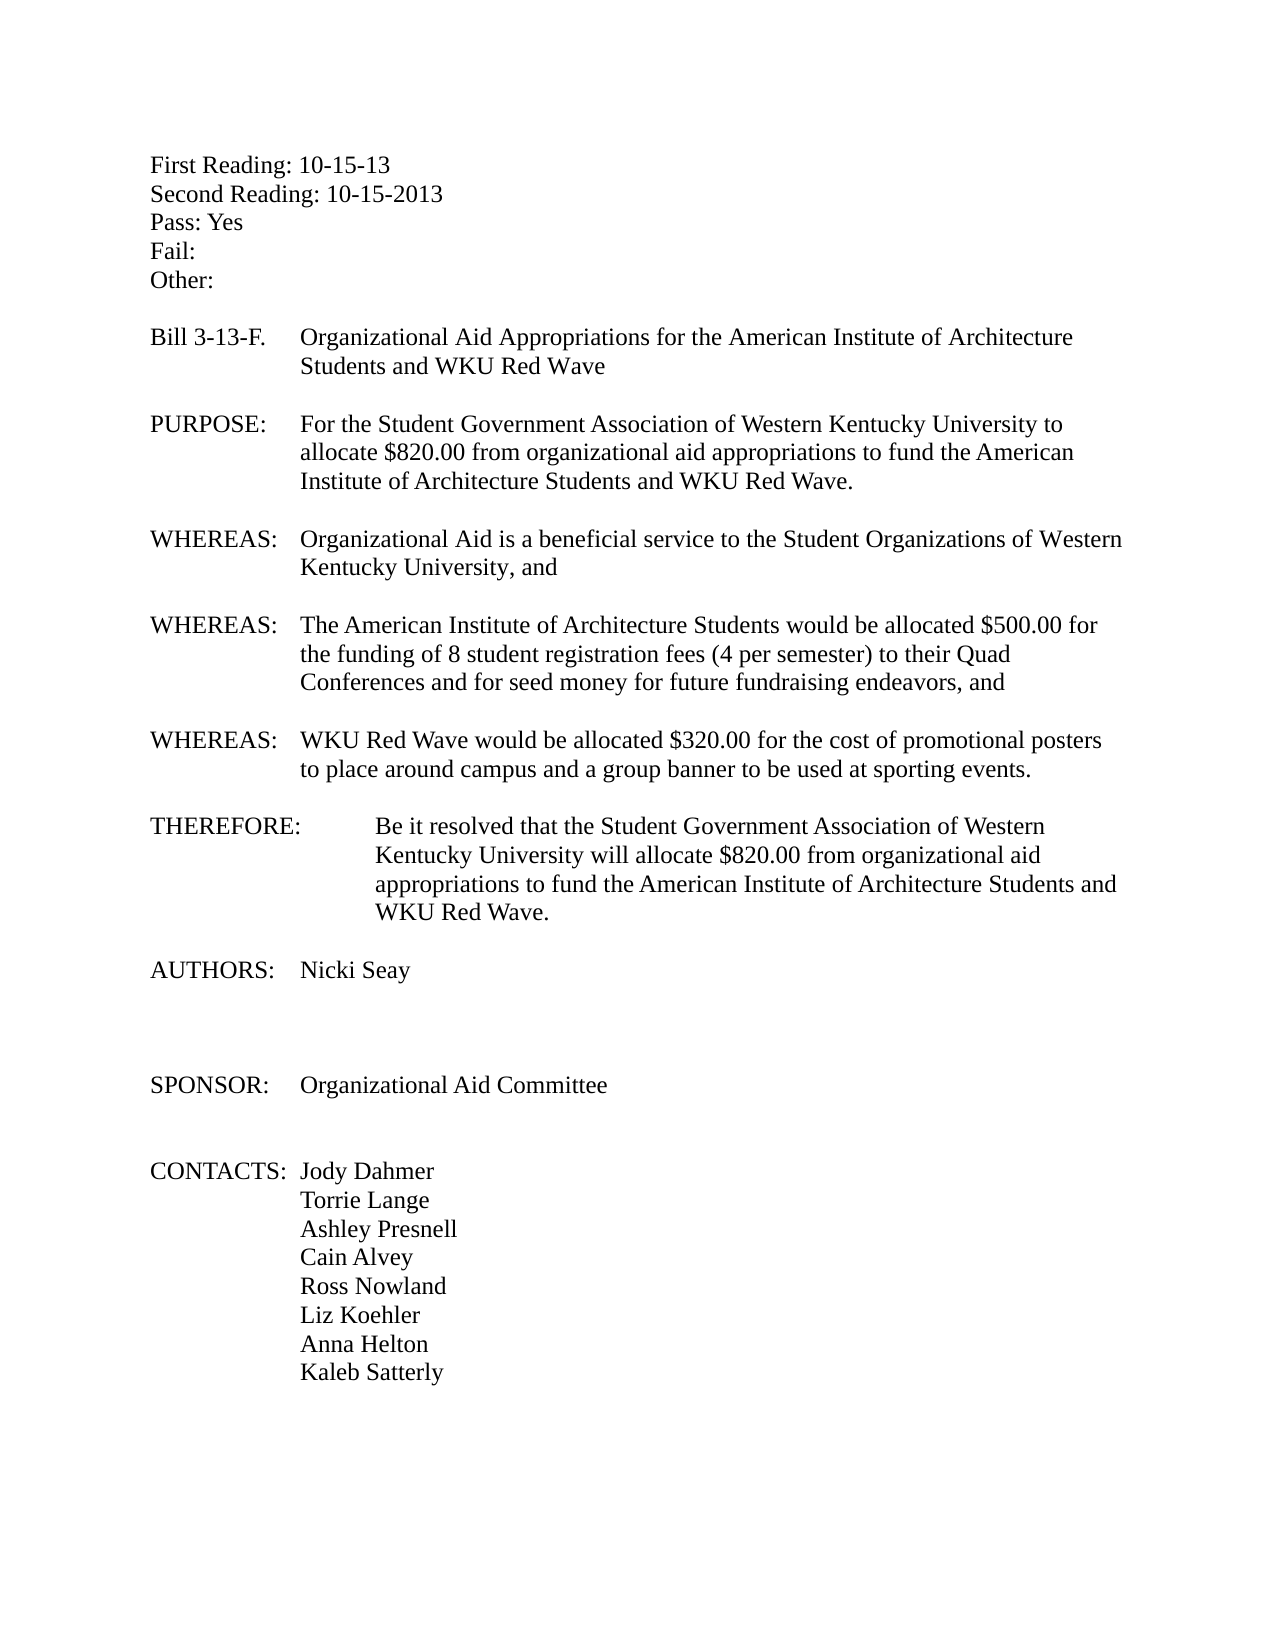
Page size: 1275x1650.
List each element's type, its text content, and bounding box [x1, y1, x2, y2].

text Liz Koehler [150, 1300, 1125, 1329]
text WHEREAS: The American Institute of Architecture Students would be allocated $500.00 for the funding of 8 student registration fees (4 per semester) to their Quad Conferences and for seed money for future fundraising endeavors, and [150, 610, 1125, 696]
text First Reading: 10-15-13 [150, 150, 1125, 179]
text WHEREAS: Organizational Aid is a beneficial service to the Student Organizations of Western Kentucky University, and [150, 524, 1125, 581]
text Other: [150, 265, 1125, 294]
text AUTHORS: Nicki Seay [150, 955, 1125, 984]
text WHEREAS: WKU Red Wave would be allocated $320.00 for the cost of promotional posters to place around campus and a group banner to be used at sporting events. [150, 725, 1125, 782]
text Fail: [150, 236, 1125, 265]
text Pass: Yes [150, 207, 1125, 236]
text SPONSOR: Organizational Aid Committee [150, 1070, 1125, 1099]
text Ross Nowland [150, 1271, 1125, 1300]
text Bill 3-13-F. Organizational Aid Appropriations for the American Institute of Architecture Students and WKU Red Wave [150, 322, 1125, 380]
text Ashley Presnell [150, 1214, 1125, 1242]
text CONTACTS: Jody Dahmer [150, 1156, 1125, 1185]
text Kaleb Satterly [150, 1357, 1125, 1386]
text Anna Helton [150, 1329, 1125, 1357]
text PURPOSE: For the Student Government Association of Western Kentucky University to allocate $820.00 from organizational aid appropriations to fund the American Institute of Architecture Students and WKU Red Wave. [150, 409, 1125, 495]
text Cain Alvey [150, 1242, 1125, 1271]
text Torrie Lange [150, 1185, 1125, 1214]
text Second Reading: 10-15-2013 [150, 179, 1125, 207]
text THEREFORE: Be it resolved that the Student Government Association of Western Kentucky University will allocate $820.00 from organizational aid appropriations to fund the American Institute of Architecture Students and WKU Red Wave. [150, 811, 1125, 926]
